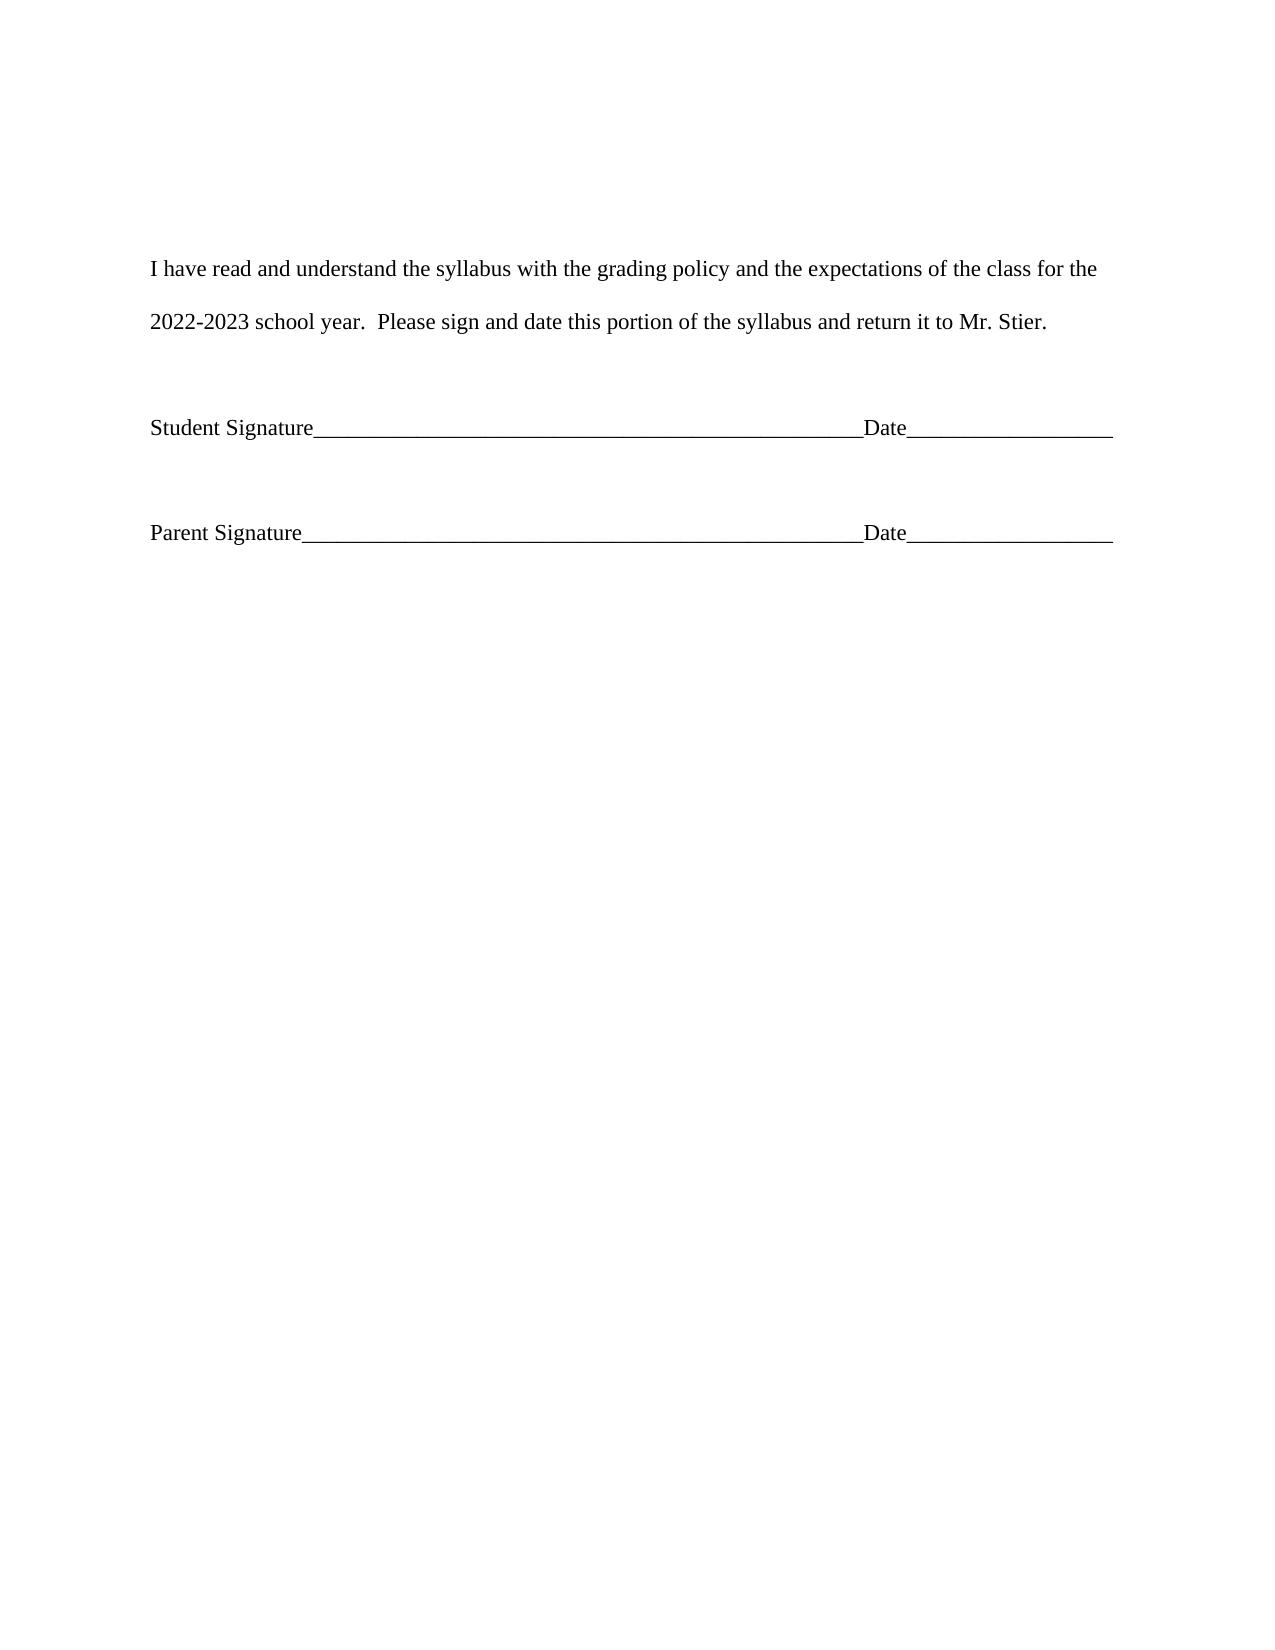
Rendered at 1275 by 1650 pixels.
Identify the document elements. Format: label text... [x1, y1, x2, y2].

text Parent Signature_________________________________________________Date__________________ [150, 519, 1125, 545]
text Student Signature________________________________________________Date__________________ [150, 413, 1125, 440]
text I have read and understand the syllabus with the grading policy and the expectations of the class for the 2022-2023 school year. Please sign and date this portion of the syllabus and return it to Mr. Stier. [150, 255, 1125, 334]
